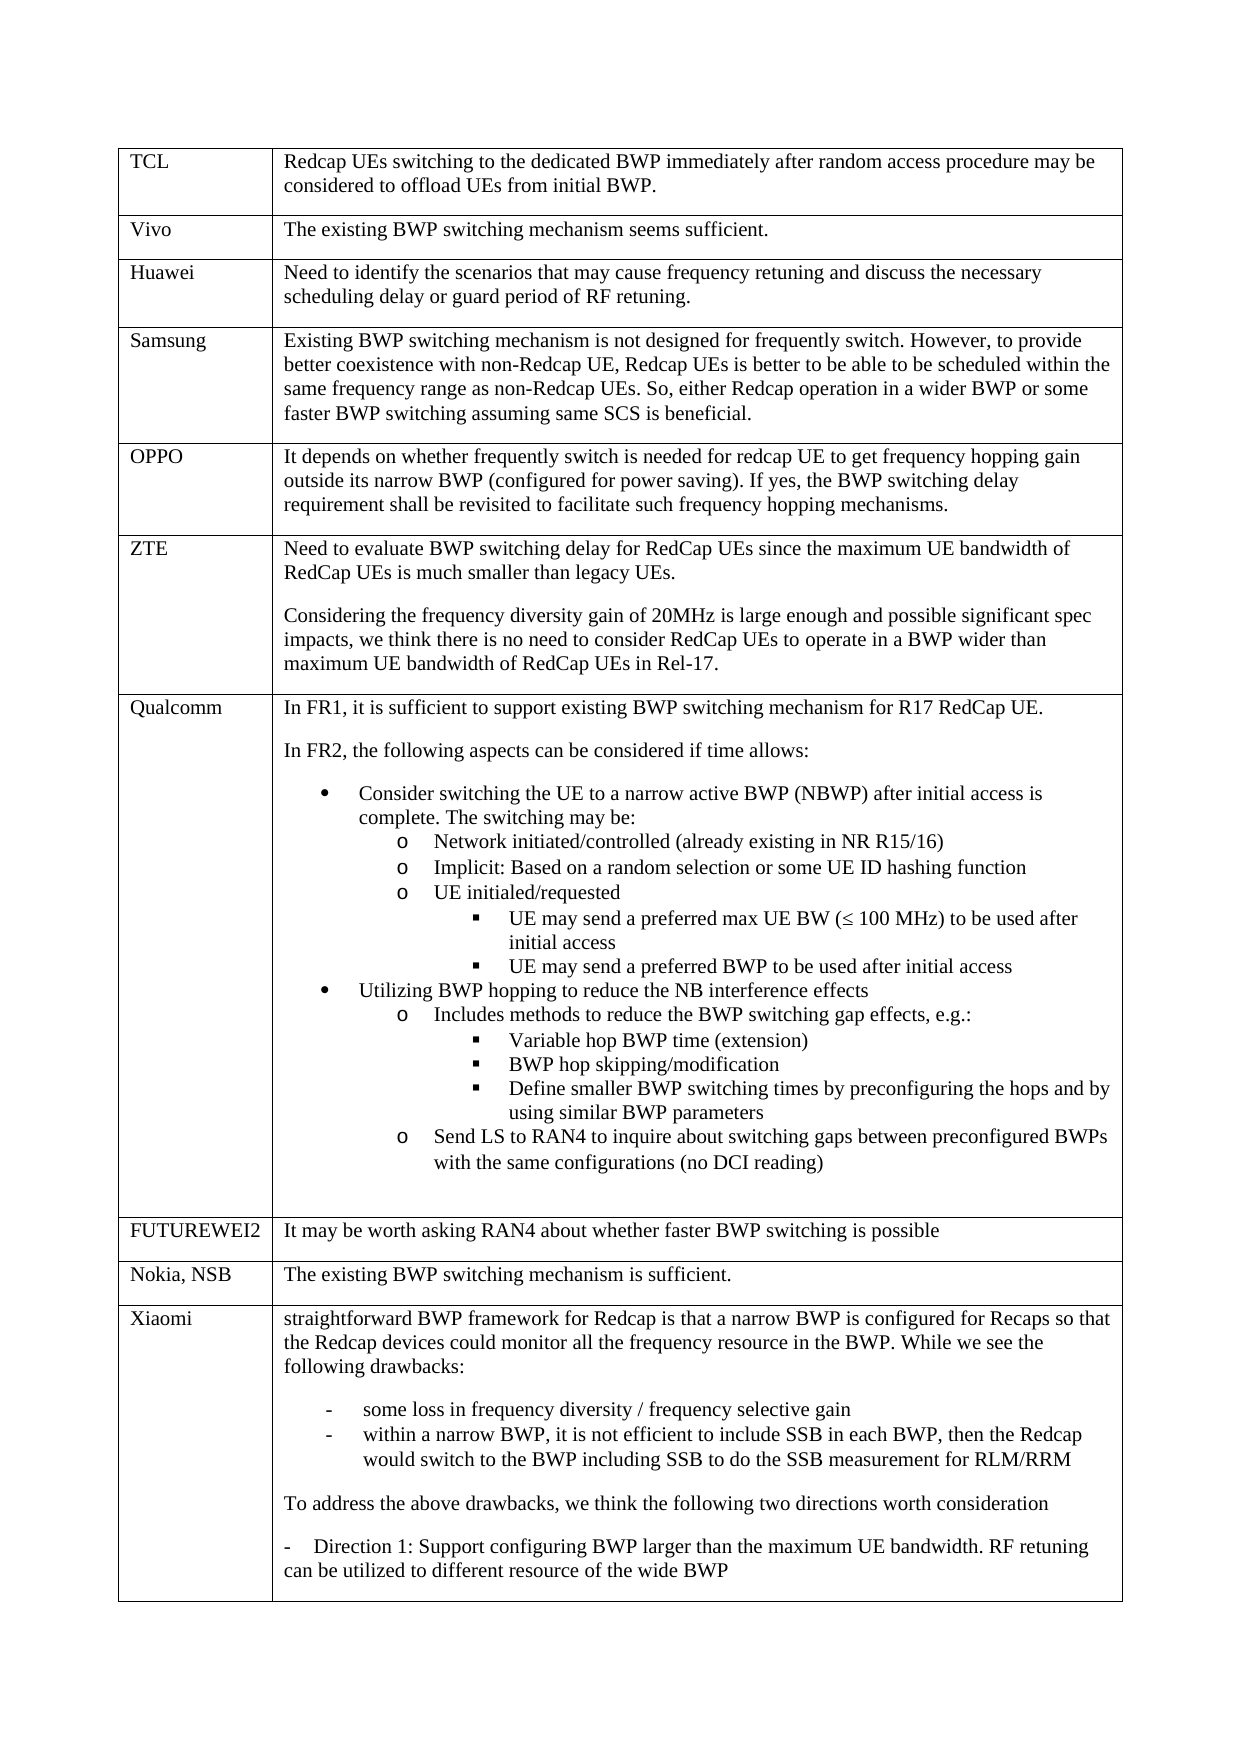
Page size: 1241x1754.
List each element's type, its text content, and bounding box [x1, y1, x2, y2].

table_cell FUTUREWEI2 [119, 1218, 272, 1261]
table_cell Samsung [119, 328, 272, 443]
table_cell Existing BWP switching mechanism is not designed for frequently switch. However, to provide better coexistence with non-Redcap UE, Redcap UEs is better to be able to be scheduled within the same frequency range as non-Redcap UEs. So, either Redcap operation in a wider BWP or some faster BWP switching assuming same SCS is beneficial. [273, 328, 1122, 443]
table_cell Need to evaluate BWP switching delay for RedCap UEs since the maximum UE bandwidth of RedCap UEs is much smaller than legacy UEs. Considering the frequency diversity gain of 20MHz is large enough and possible significant spec impacts, we think there is no need to consider RedCap UEs to operate in a BWP wider than maximum UE bandwidth of RedCap UEs in Rel-17. [273, 536, 1122, 694]
table_cell Xiaomi [119, 1306, 272, 1601]
table_cell The existing BWP switching mechanism seems sufficient. [273, 216, 1122, 259]
table_cell It may be worth asking RAN4 about whether faster BWP switching is possible [273, 1218, 1122, 1261]
table_cell Redcap UEs switching to the dedicated BWP immediately after random access procedure may be considered to offload UEs from initial BWP. [273, 149, 1122, 215]
table_cell The existing BWP switching mechanism is sufficient. [273, 1262, 1122, 1304]
table_cell Vivo [119, 216, 272, 259]
table_cell Huawei [119, 260, 272, 327]
table_cell OPPO [119, 444, 272, 535]
table_cell Qualcomm [119, 695, 272, 1217]
table_cell Nokia, NSB [119, 1262, 272, 1304]
table_cell In FR1, it is sufficient to support existing BWP switching mechanism for R17 RedCap UE. In FR2, the following aspects can be considered if time allows: Consider switching the UE to a narrow active BWP (NBWP) after initial access is complete. The switching may be: Network initiated/controlled (already existing in NR R15/16) Implicit: Based on a random selection or some UE ID hashing function UE initialed/requested UE may send a preferred max UE BW (≤ 100 MHz) to be used after initial access UE may send a preferred BWP to be used after initial access Utilizing BWP hopping to reduce the NB interference effects Includes methods to reduce the BWP switching gap effects, e.g.: Variable hop BWP time (extension) BWP hop skipping/modification Define smaller BWP switching times by preconfiguring the hops and by using similar BWP parameters Send LS to RAN4 to inquire about switching gaps between preconfigured BWPs with the same configurations (no DCI reading) [273, 695, 1122, 1217]
table_cell It depends on whether frequently switch is needed for redcap UE to get frequency hopping gain outside its narrow BWP (configured for power saving). If yes, the BWP switching delay requirement shall be revisited to facilitate such frequency hopping mechanisms. [273, 444, 1122, 535]
table_cell ZTE [119, 536, 272, 694]
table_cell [273, 1306, 1122, 1601]
table_cell Need to identify the scenarios that may cause frequency retuning and discuss the necessary scheduling delay or guard period of RF retuning. [273, 260, 1122, 327]
table_cell TCL [119, 149, 272, 215]
